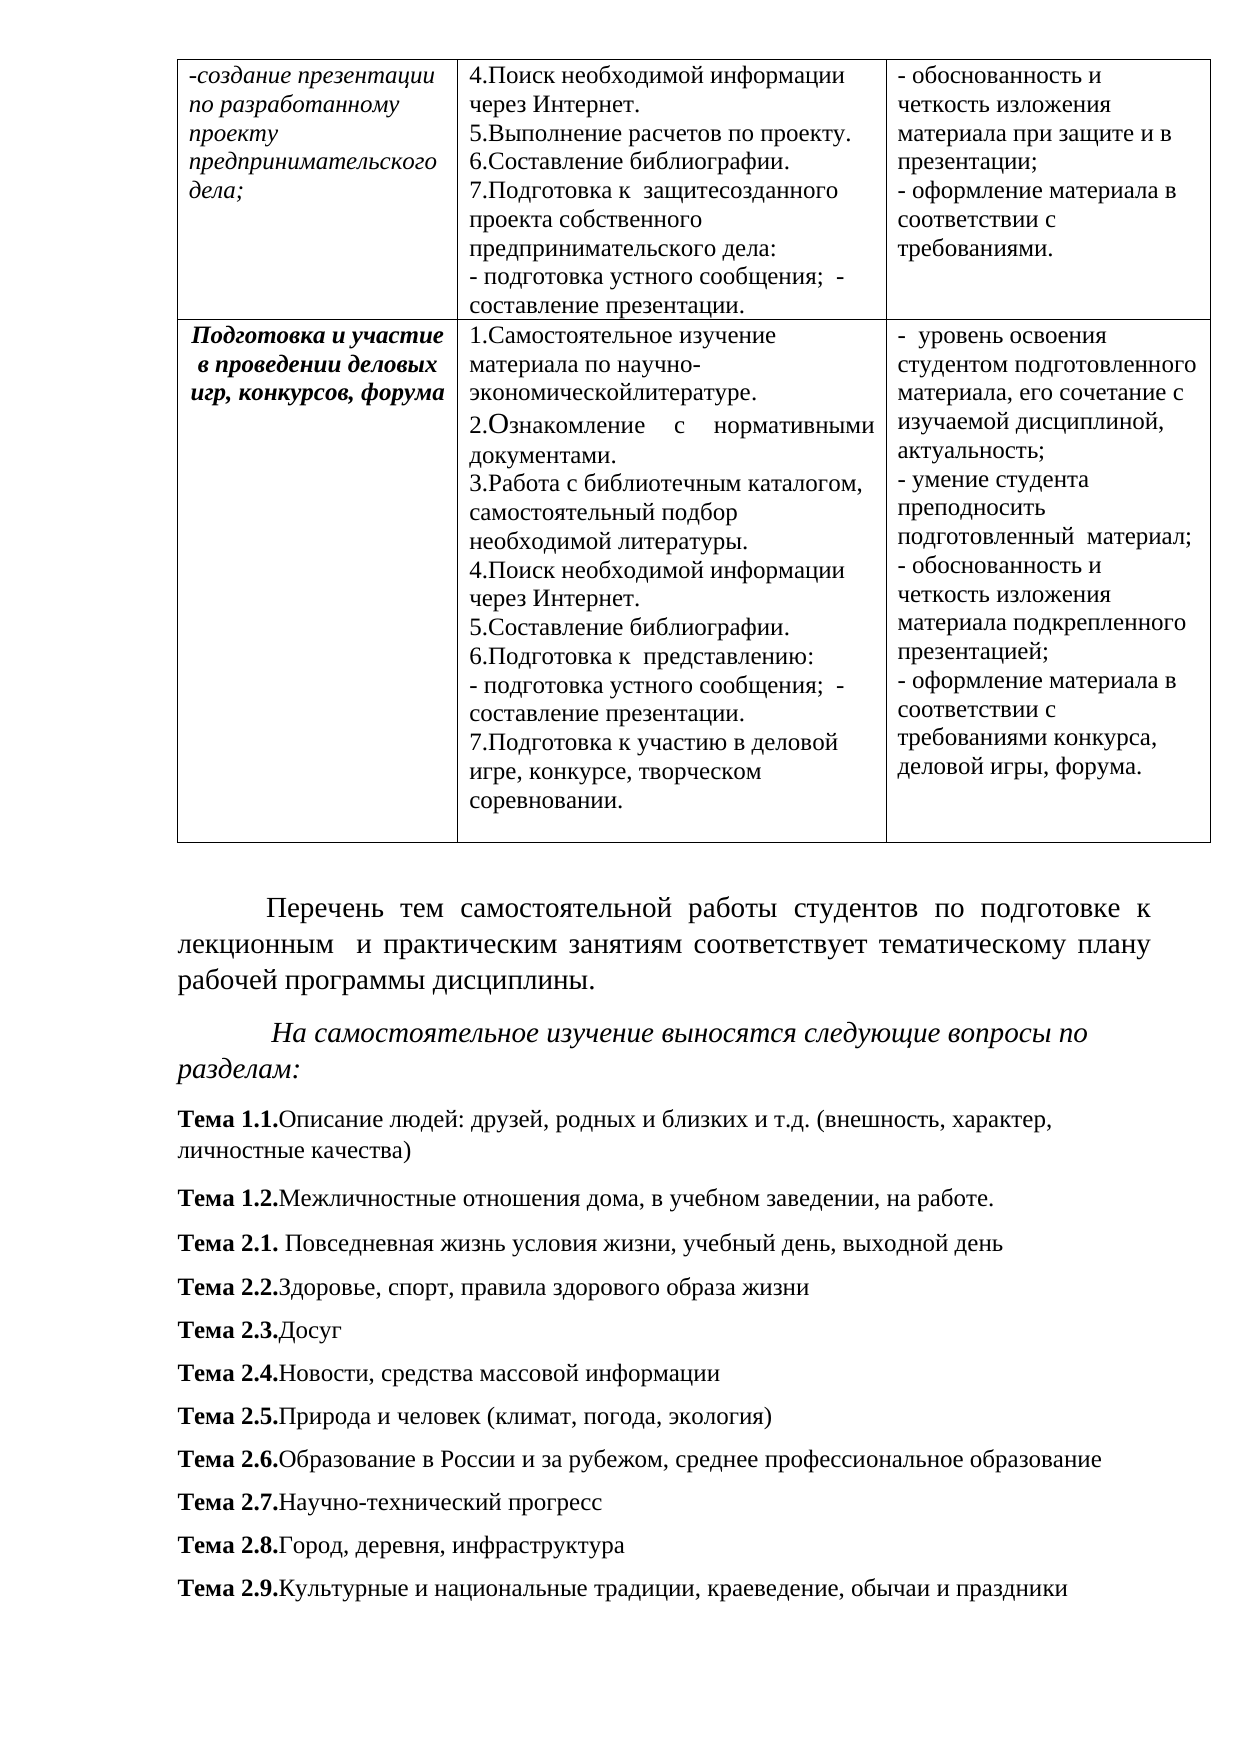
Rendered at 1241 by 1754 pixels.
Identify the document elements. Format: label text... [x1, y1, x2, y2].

table_cell 1.Самостоятельное изучение материала по научно-экономическойлитературе. 2.Ознакомление с нормативными документами. 3.Работа с библиотечным каталогом, самостоятельный подбор необходимой литературы. 4.Поиск необходимой информации через Интернет. 5.Составление библиографии. 6.Подготовка к представлению: - подготовка устного сообщения; - составление презентации. 7.Подготовка к участию в деловой игре, конкурсе, творческом соревновании. [458, 320, 886, 842]
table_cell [887, 60, 1210, 319]
text Тема 1.1.Описание людей: друзей, родных и близких и т.д. (внешность, характер, личностные качества) [177, 1104, 1152, 1164]
table_cell - уровень освоения студентом подготовленного материала, его сочетание с изучаемой дисциплиной, актуальность; - умение студента преподносить подготовленный материал; - обоснованность и четкость изложения материала подкрепленного презентацией; - оформление материала в соответствии с требованиями конкурса, деловой игры, форума. [887, 320, 1210, 842]
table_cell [458, 60, 886, 319]
text Тема 2.6.Образование в России и за рубежом, среднее профессиональное образование [177, 1444, 1152, 1473]
text Тема 2.2.Здоровье, спорт, правила здорового образа жизни [177, 1272, 1152, 1300]
text Тема 2.4.Новости, средства массовой информации [177, 1358, 1152, 1387]
text Перечень тем самостоятельной работы студентов по подготовке к лекционным и практическим занятиям соответствует тематическому плану рабочей программы дисциплины. [177, 890, 1152, 996]
text Тема 2.8.Город, деревня, инфраструктура [177, 1530, 1152, 1559]
text Тема 2.1. Повседневная жизнь условия жизни, учебный день, выходной день [177, 1228, 1152, 1257]
text Тема 1.2.Межличностные отношения дома, в учебном заведении, на работе. [177, 1183, 1152, 1212]
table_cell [178, 60, 457, 319]
text Тема 2.7.Научно-технический прогресс [177, 1487, 1152, 1516]
table_cell Подготовка и участие в проведении деловых игр, конкурсов, форума [178, 320, 457, 842]
text На самостоятельное изучение выносятся следующие вопросы по разделам: [177, 1015, 1152, 1085]
text Тема 2.3.Досуг [177, 1315, 1152, 1343]
text Тема 2.9.Культурные и национальные традиции, краеведение, обычаи и праздники [177, 1573, 1152, 1602]
text Тема 2.5.Природа и человек (климат, погода, экология) [177, 1401, 1152, 1430]
